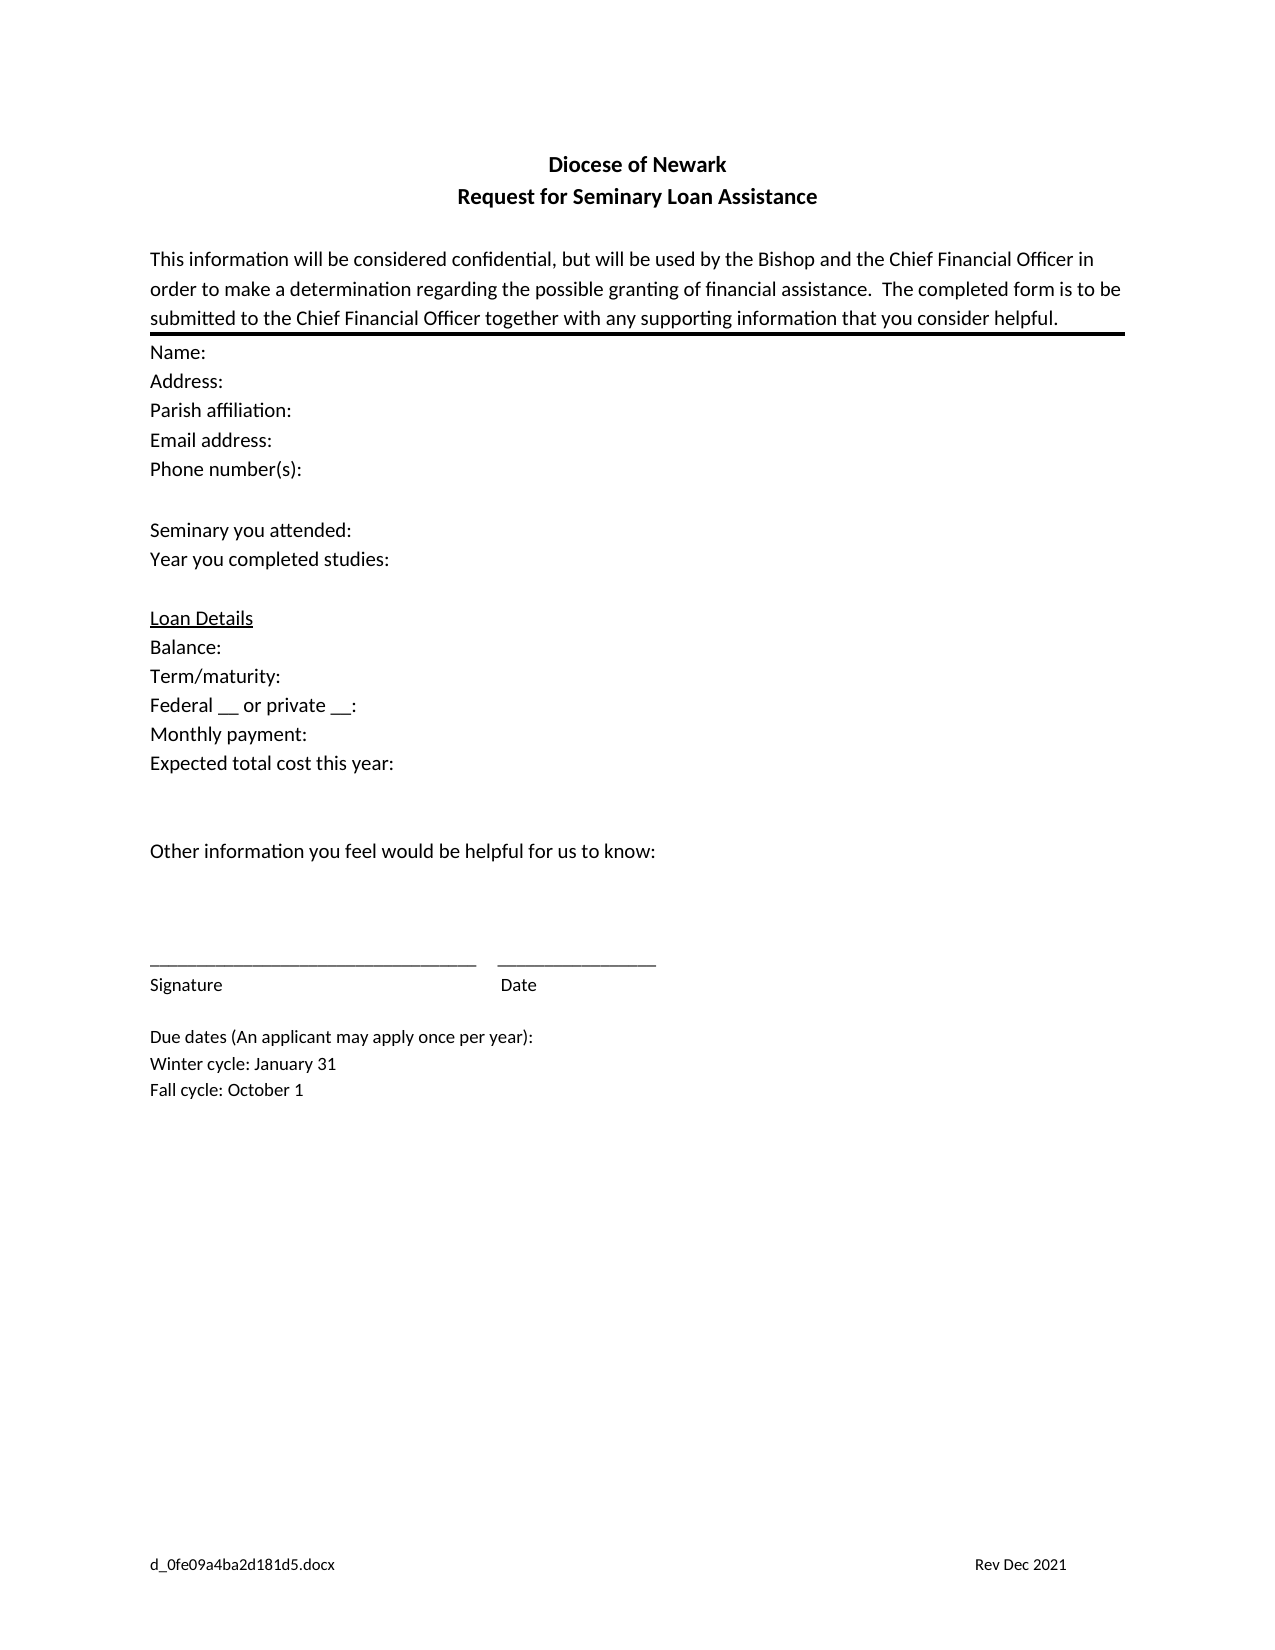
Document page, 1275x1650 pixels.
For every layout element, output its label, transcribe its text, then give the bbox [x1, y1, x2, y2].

text This information will be considered confidential, but will be used by the Bishop and the Chief Financial Officer in order to make a determination regarding the possible granting of financial assistance. The completed form is to be submitted to the Chief Financial Officer together with any supporting information that you consider helpful. [150, 247, 1125, 332]
text Balance: [150, 634, 1125, 659]
text Due dates (An applicant may apply once per year): [150, 1025, 1125, 1048]
text Expected total cost this year: [150, 751, 1125, 776]
text ___________________________________ _________________ [150, 946, 1125, 969]
text Term/maturity: [150, 663, 1125, 688]
text Address: [150, 368, 1125, 394]
text Monthly payment: [150, 721, 1125, 747]
text Year you completed studies: [150, 546, 1125, 572]
text Phone number(s): [150, 456, 1125, 481]
text Seminary you attended: [150, 517, 1125, 543]
text Winter cycle: January 31 [150, 1052, 1125, 1075]
text Request for Seminary Loan Assistance [150, 182, 1125, 210]
text Diocese of [150, 150, 1125, 178]
text Fall cycle: October 1 [150, 1078, 1125, 1101]
text Signature Date [150, 973, 1125, 996]
text Loan Details [150, 605, 1125, 630]
text Email address: [150, 427, 1125, 452]
text Federal __ or private __: [150, 692, 1125, 718]
text Other information you feel would be helpful for us to know: [150, 838, 1125, 863]
text Name: [150, 339, 1125, 365]
text Parish affiliation: [150, 398, 1125, 423]
